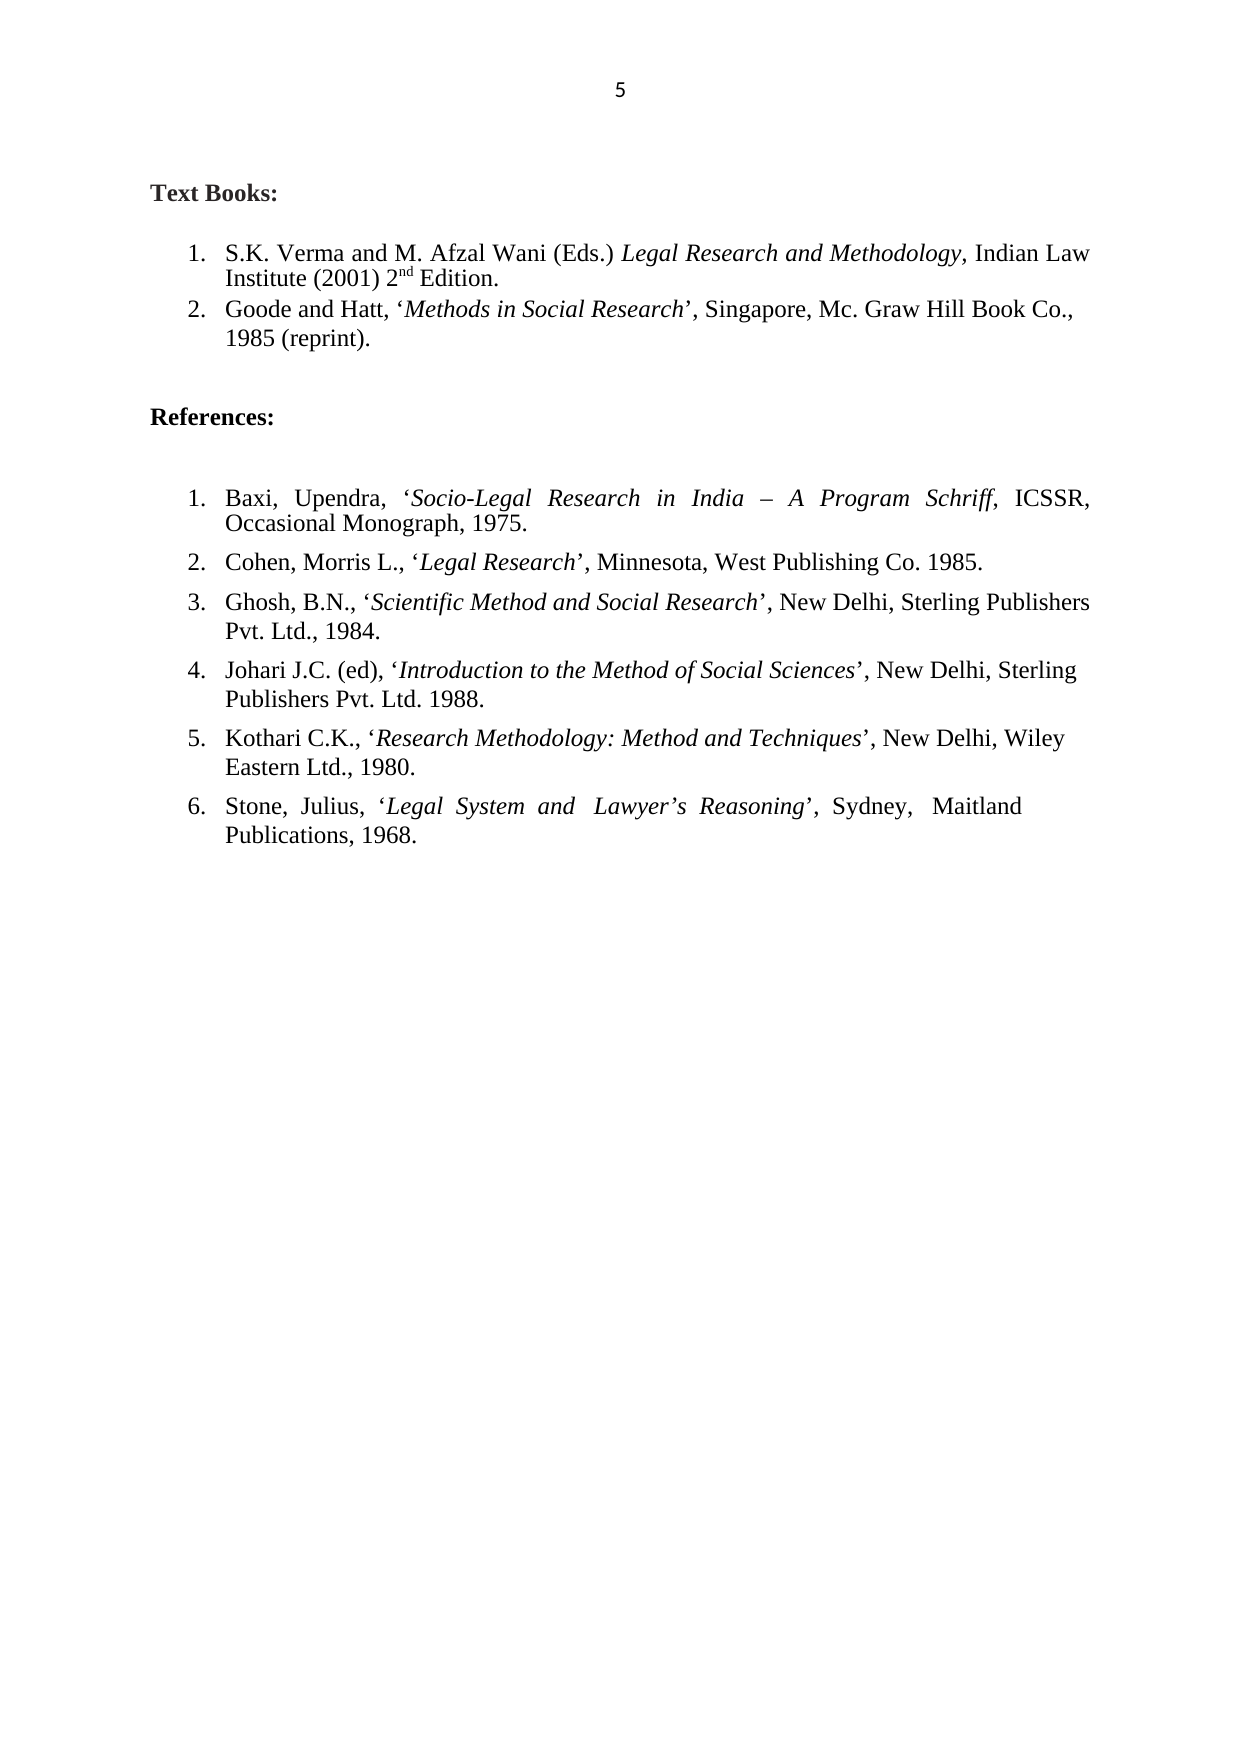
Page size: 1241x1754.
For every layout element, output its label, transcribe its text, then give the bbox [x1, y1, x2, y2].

text Eastern Ltd., 1980. [225, 752, 1090, 781]
list Cohen, Morris L., ‘Legal Research’, Minnesota, West Publishing Co. 1985. [187, 547, 1090, 576]
list Ghosh, B.N., ‘Scientific Method and Social Research’, New Delhi, Sterling Publishers [187, 588, 1090, 616]
text Text Books: [150, 178, 1090, 207]
text 1985 (reprint). [225, 323, 1090, 352]
list Baxi, Upendra, ‘Socio-Legal Research in India – A Program Schriff, ICSSR, Occasional Monograph, 1975. [187, 486, 1090, 537]
text Publishers Pvt. Ltd. 1988. [225, 684, 1090, 713]
list Kothari C.K., ‘Research Methodology: Method and Techniques’, New Delhi, Wiley [187, 723, 1090, 752]
text Publications, 1968. [225, 820, 1090, 848]
text Pvt. Ltd., 1984. [225, 616, 1090, 645]
list Johari J.C. (ed), ‘Introduction to the Method of Social Sciences’, New Delhi, Sterling [187, 655, 1090, 684]
text References: [150, 402, 1090, 430]
list Stone, Julius, ‘Legal System and Lawyer’s Reasoning’, Sydney, Maitland [187, 791, 1090, 820]
list S.K. Verma and M. Afzal Wani (Eds.) Legal Research and Methodology, Indian Law Institute (2001) 2nd Edition. [187, 241, 1090, 292]
list Goode and Hatt, ‘Methods in Social Research’, Singapore, Mc. Graw Hill Book Co., [187, 294, 1090, 323]
